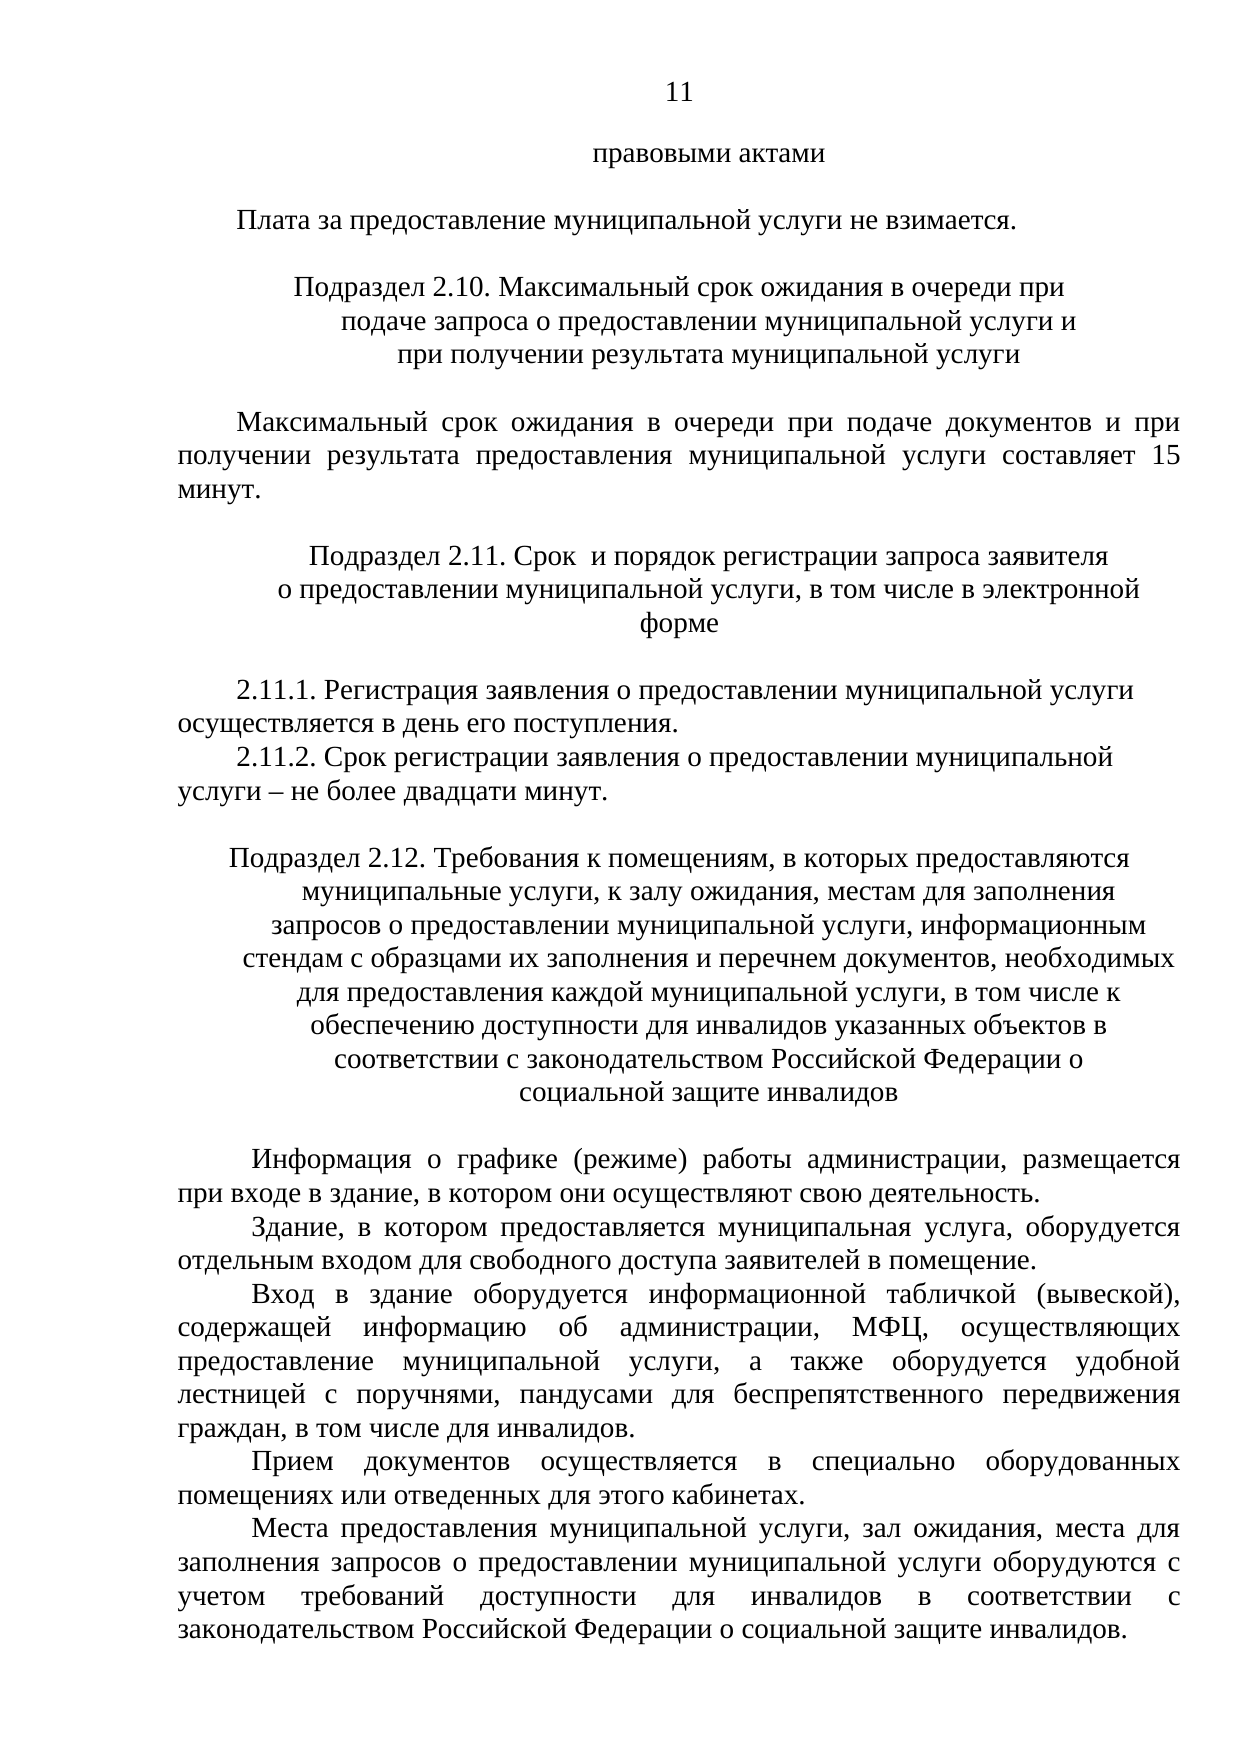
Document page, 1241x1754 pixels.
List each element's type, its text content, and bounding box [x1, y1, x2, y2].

text Прием документов осуществляется в специально оборудованных помещениях или отведенных для этого кабинетах. [177, 1443, 1181, 1511]
text Плата за предоставление муниципальной услуги не взимается. [177, 202, 1181, 236]
text обеспечению доступности для инвалидов указанных объектов в [177, 1007, 1181, 1041]
text Места предоставления муниципальной услуги, зал ожидания, места для заполнения запросов о предоставлении муниципальной услуги оборудуются с учетом требований доступности для инвалидов в соответствии с законодательством Российской Федерации о социальной защите инвалидов. [177, 1511, 1181, 1645]
text соответствии с законодательством Российской Федерации о [177, 1041, 1181, 1074]
text Вход в здание оборудуется информационной табличкой (вывеской), содержащей информацию об администрации, МФЦ, осуществляющих предоставление муниципальной услуги, а также оборудуется удобной лестницей с поручнями, пандусами для беспрепятственного передвижения граждан, в том числе для инвалидов. [177, 1276, 1181, 1443]
text о предоставлении муниципальной услуги, в том числе в электронной форме [177, 571, 1181, 638]
text правовыми актами [177, 135, 1181, 169]
text Здание, в котором предоставляется муниципальная услуга, оборудуется отдельным входом для свободного доступа заявителей в помещение. [177, 1209, 1181, 1276]
text для предоставления каждой муниципальной услуги, в том числе к [177, 974, 1181, 1007]
text Информация о графике (режиме) работы администрации, размещается при входе в здание, в котором они осуществляют свою деятельность. [177, 1142, 1181, 1209]
text 2.11.2. Срок регистрации заявления о предоставлении муниципальной услуги – не более двадцати минут. [177, 739, 1181, 806]
text Подраздел 2.12. Требования к помещениям, в которых предоставляются [177, 840, 1181, 873]
text стендам с образцами их заполнения и перечнем документов, необходимых [177, 940, 1181, 974]
text Максимальный срок ожидания в очереди при подаче документов и при получении результата предоставления муниципальной услуги составляет 15 минут. [177, 404, 1181, 504]
text Подраздел 2.10. Максимальный срок ожидания в очереди при [177, 269, 1181, 303]
text запросов о предоставлении муниципальной услуги, информационным [177, 907, 1181, 940]
text социальной защите инвалидов [177, 1074, 1181, 1108]
text 2.11.1. Регистрация заявления о предоставлении муниципальной услуги осуществляется в день его поступления. [177, 672, 1181, 739]
text при получении результата муниципальной услуги [177, 337, 1181, 370]
text Подраздел 2.11. Срок и порядок регистрации запроса заявителя [177, 538, 1181, 571]
text муниципальные услуги, к залу ожидания, местам для заполнения [177, 873, 1181, 907]
text подаче запроса о предоставлении муниципальной услуги и [177, 303, 1181, 337]
